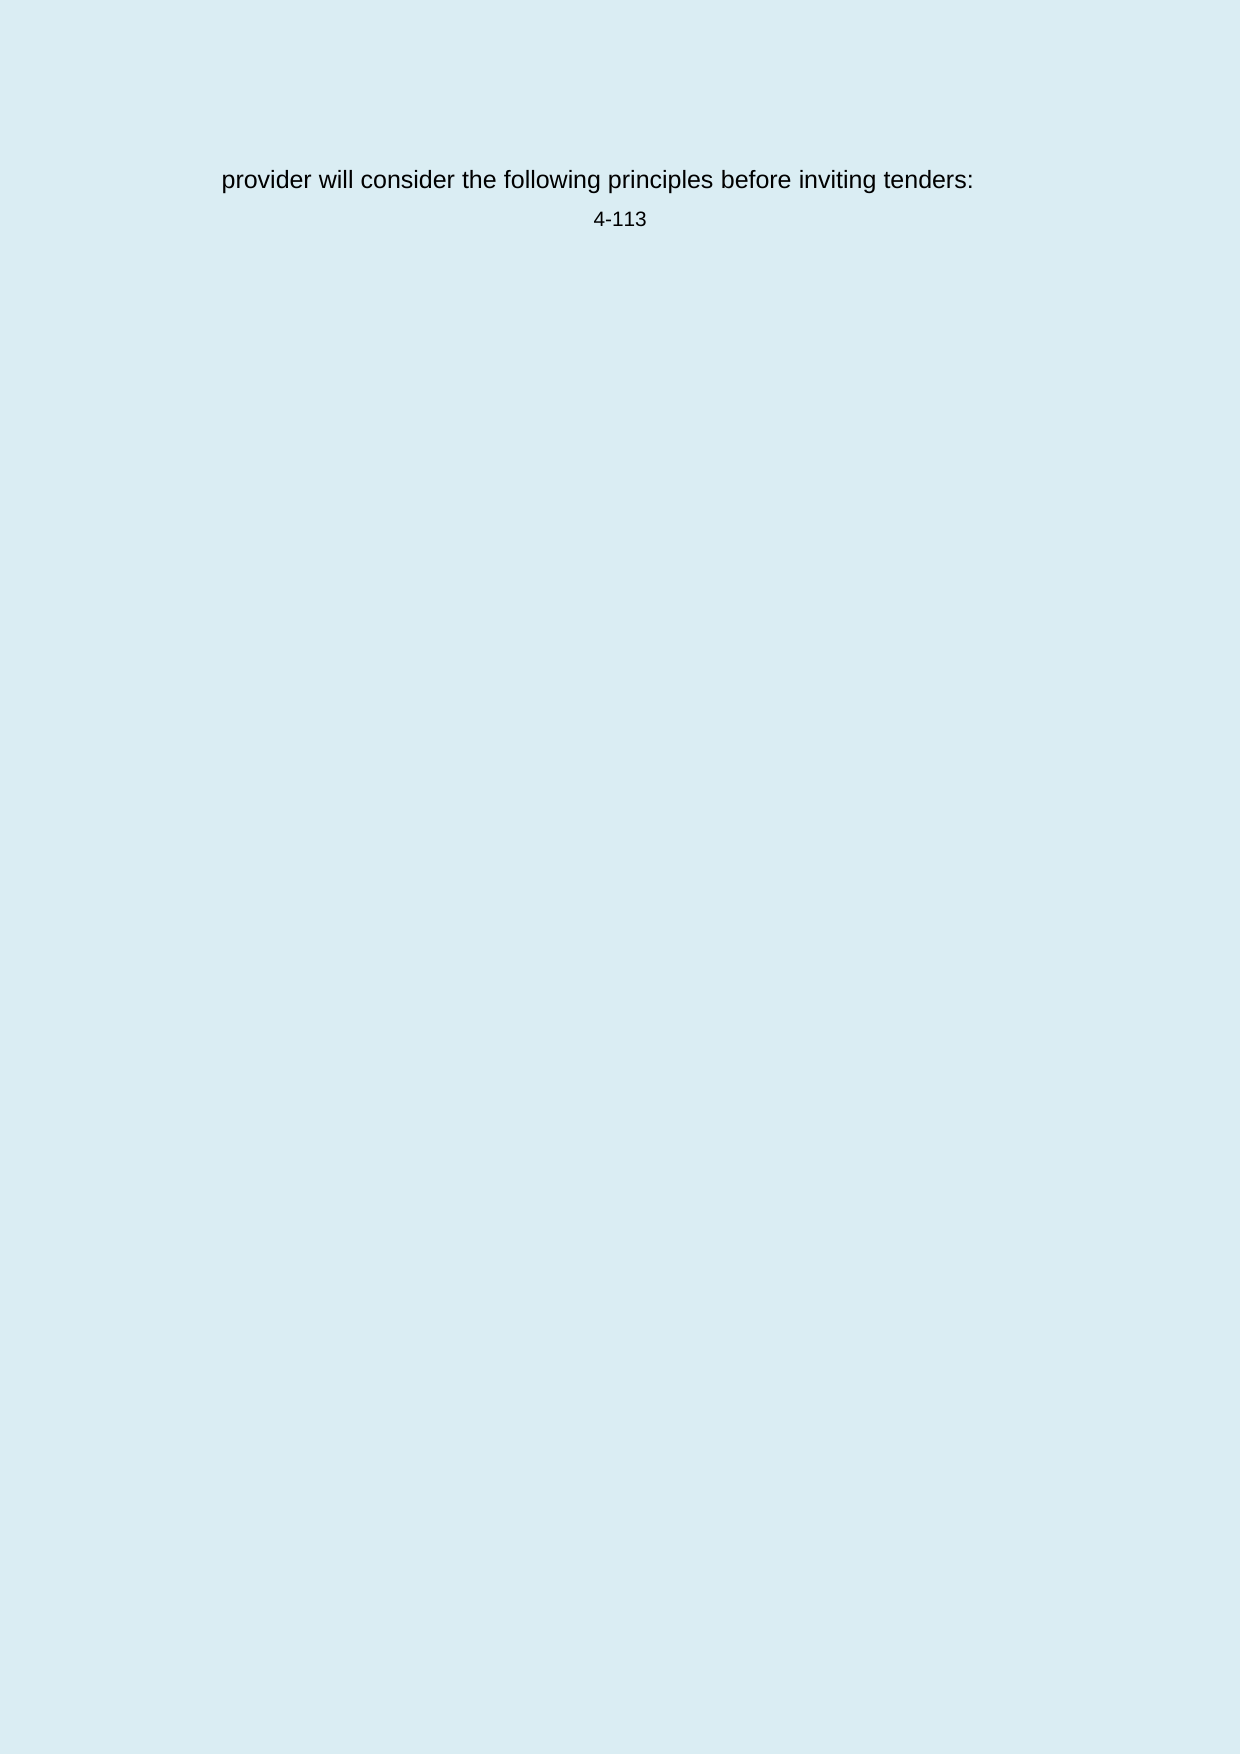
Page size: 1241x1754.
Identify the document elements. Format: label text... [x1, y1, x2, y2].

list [118, 164, 1096, 193]
text 4-113 [591, 207, 648, 231]
